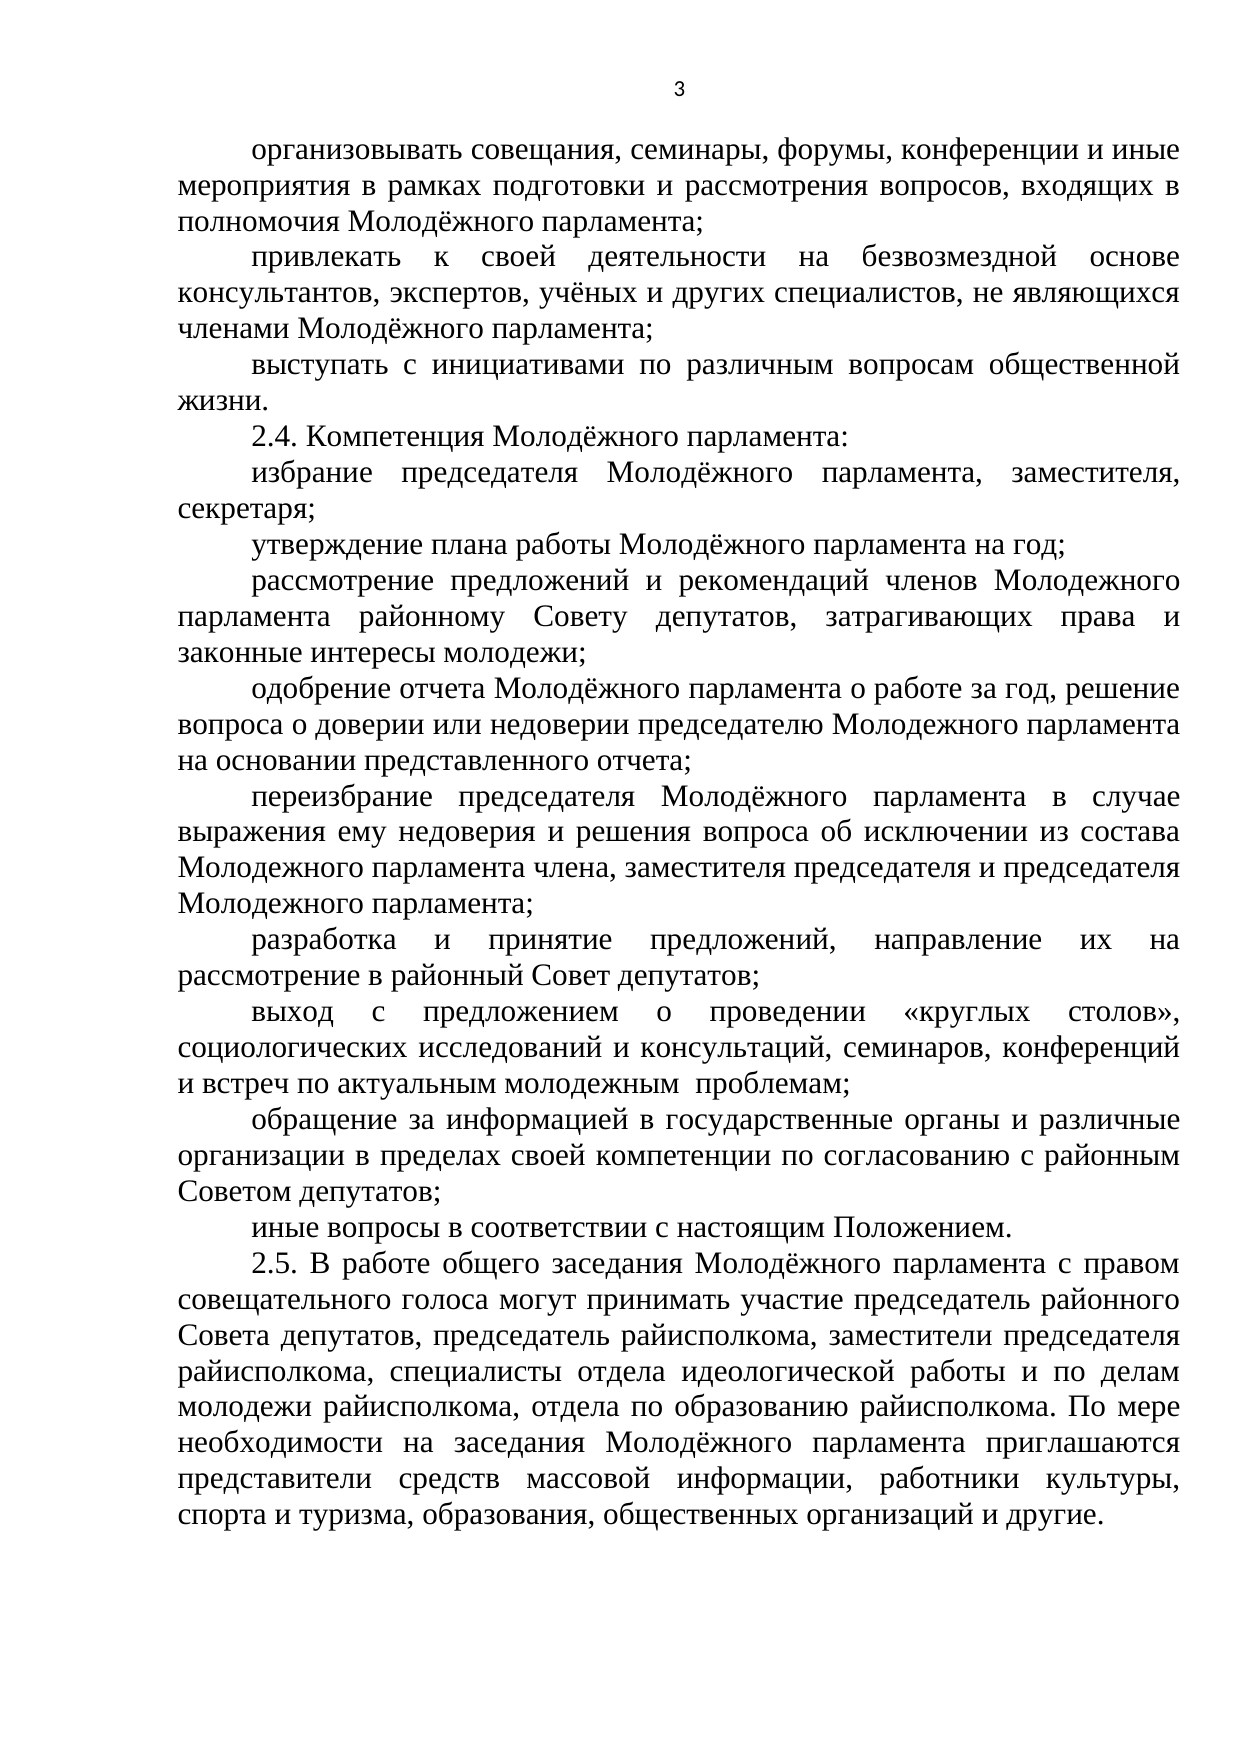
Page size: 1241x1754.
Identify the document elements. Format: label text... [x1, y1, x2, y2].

text иные вопросы в соответствии с настоящим Положением. [177, 1208, 1181, 1244]
text переизбрание председателя Молодёжного парламента в случае выражения ему недоверия и решения вопроса об исключении из состава Молодежного парламента члена, заместителя председателя и председателя Молодежного парламента; [177, 777, 1181, 921]
text рассмотрение предложений и рекомендаций членов Молодежного парламента районному Совету депутатов, затрагивающих права и законные интересы молодежи; [177, 561, 1181, 669]
text организовывать совещания, семинары, форумы, конференции и иные мероприятия в рамках подготовки и рассмотрения вопросов, входящих в полномочия Молодёжного парламента; [177, 130, 1181, 238]
text 2.5. В работе общего заседания Молодёжного парламента с правом совещательного голоса могут принимать участие председатель районного Совета депутатов, председатель райисполкома, заместители председателя райисполкома, специалисты отдела идеологической работы и по делам молодежи райисполкома, отдела по образованию райисполкома. По мере необходимости на заседания Молодёжного парламента приглашаются представители средств массовой информации, работники культуры, спорта и туризма, образования, общественных организаций и другие. [177, 1244, 1181, 1531]
text 2.4. Компетенция Молодёжного парламента: [177, 417, 1181, 453]
text выход с предложением о проведении «круглых столов», социологических исследований и консультаций, семинаров, конференций и встреч по актуальным молодежным проблемам; [177, 992, 1181, 1100]
text обращение за информацией в государственные органы и различные организации в пределах своей компетенции по согласованию с районным Советом депутатов; [177, 1100, 1181, 1208]
text выступать с инициативами по различным вопросам общественной жизни. [177, 346, 1181, 417]
text избрание председателя Молодёжного парламента, заместителя, секретаря; [177, 453, 1181, 525]
text разработка и принятие предложений, направление их на рассмотрение в районный Совет депутатов; [177, 921, 1181, 992]
text утверждение плана работы Молодёжного парламента на год; [177, 525, 1181, 561]
text привлекать к своей деятельности на безвозмездной основе консультантов, экспертов, учёных и других специалистов, не являющихся членами Молодёжного парламента; [177, 238, 1181, 346]
text одобрение отчета Молодёжного парламента о работе за год, решение вопроса о доверии или недоверии председателю Молодежного парламента на основании представленного отчета; [177, 669, 1181, 777]
